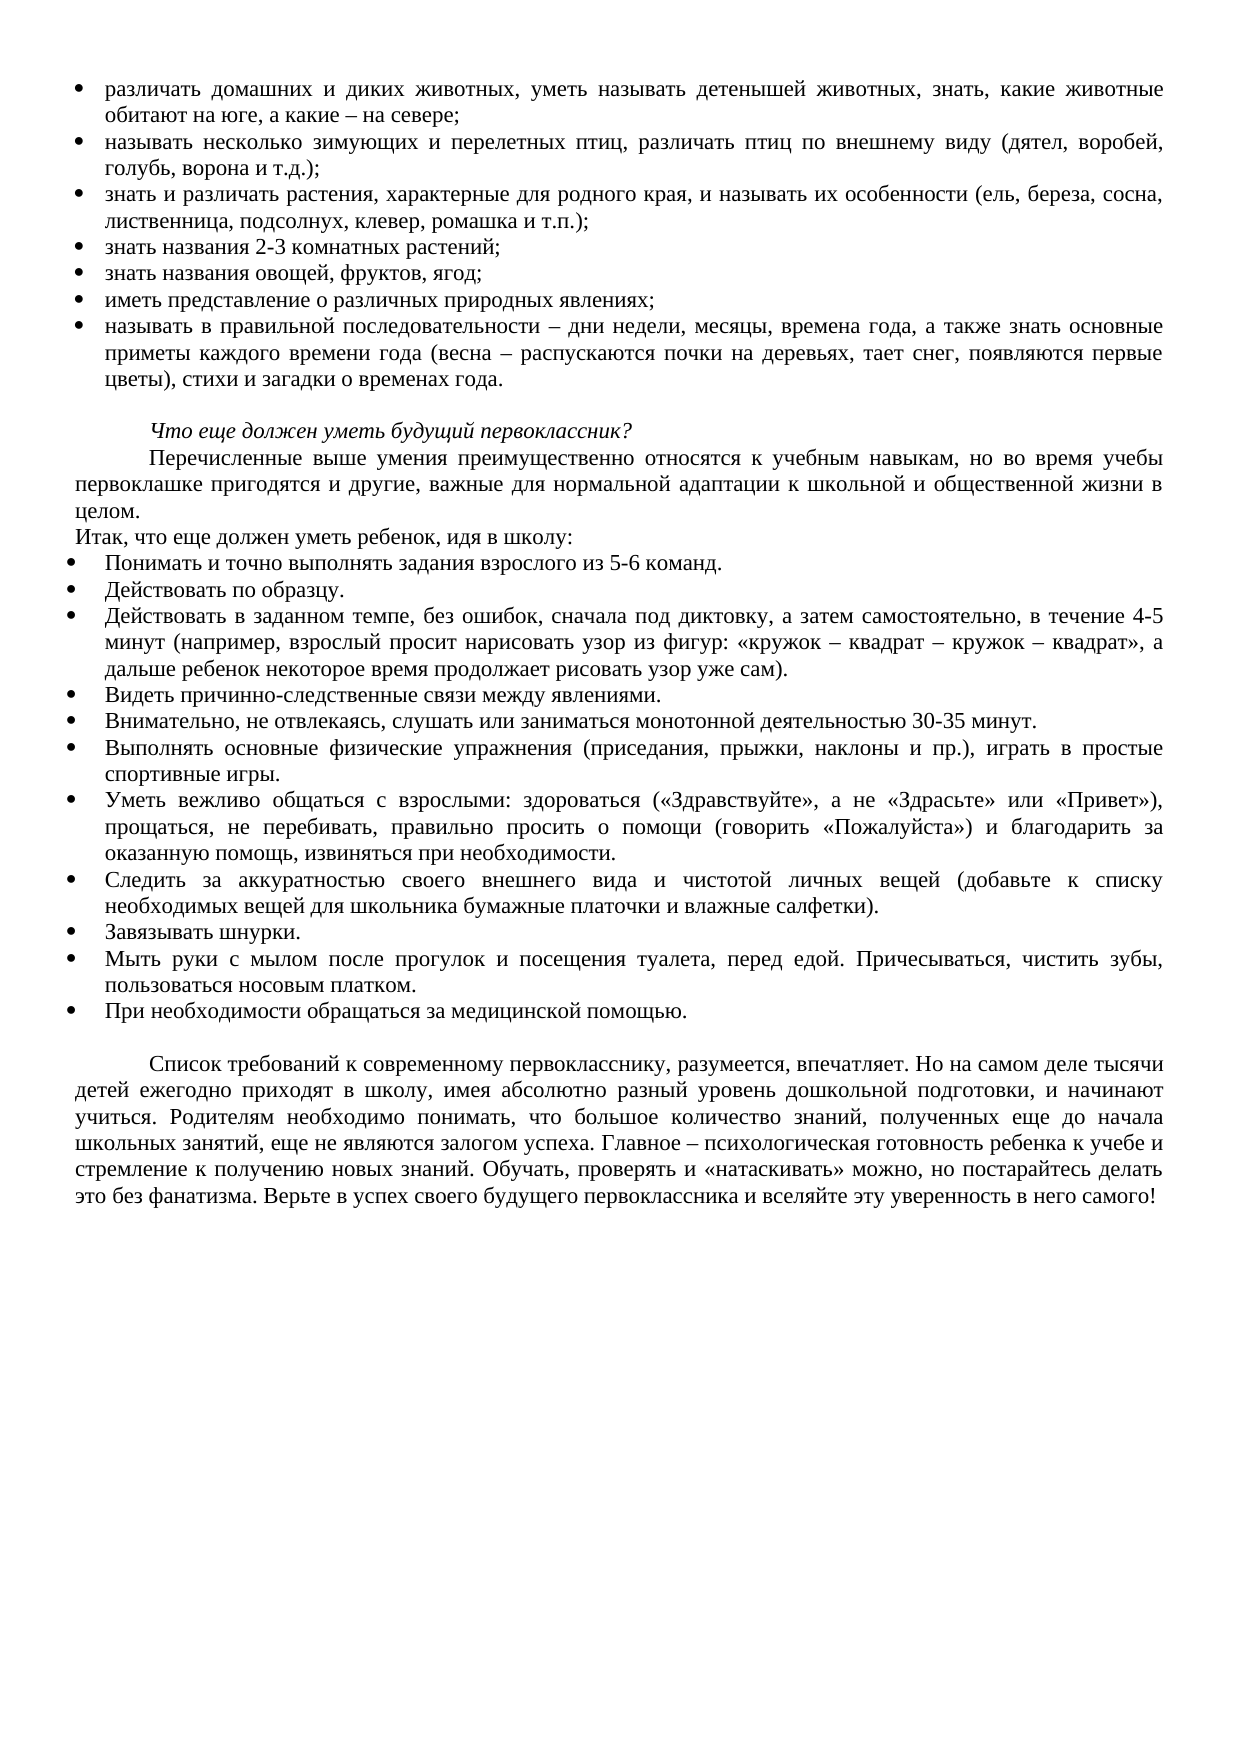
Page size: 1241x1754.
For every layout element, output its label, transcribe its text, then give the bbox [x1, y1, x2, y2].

list называть несколько зимующих и перелетных птиц, различать птиц по внешнему виду (дятел, воробей, голубь, ворона и т.д.); [75, 128, 1165, 180]
list иметь представление о различных природных явлениях; [75, 286, 1165, 312]
list различать домашних и диких животных, уметь называть детенышей животных, знать, какие животные обитают на юге, а какие – на севере; [75, 75, 1165, 128]
text Что еще должен уметь будущий первоклассник? [75, 418, 1165, 444]
list называть в правильной последовательности – дни недели, месяцы, времена года, а также знать основные приметы каждого времени года (весна – распускаются почки на деревьях, тает снег, появляются первые цветы), стихи и загадки о временах года. [75, 312, 1165, 391]
list Действовать по образцу. [67, 576, 1165, 602]
list знать названия овощей, фруктов, ягод; [75, 259, 1165, 286]
list Понимать и точно выполнять задания взрослого из 5-6 команд. [67, 549, 1165, 576]
text Список требований к современному первокласснику, разумеется, впечатляет. Но на самом деле тысячи детей ежегодно приходят в школу, имея абсолютно разный уровень дошкольной подготовки, и начинают учиться. Родителям необходимо понимать, что большое количество знаний, полученных еще до начала школьных занятий, еще не являются залогом успеха. Главное – психологическая готовность ребенка к учебе и стремление к получению новых знаний. Обучать, проверять и «натаскивать» можно, но постарайтесь делать это без фанатизма. Верьте в успех своего будущего первоклассника и вселяйте эту уверенность в него самого! [75, 1050, 1165, 1208]
text Перечисленные выше умения преимущественно относятся к учебным навыкам, но во время учебы первоклашке пригодятся и другие, важные для нормальной адаптации к школьной и общественной жизни в целом. [75, 444, 1165, 523]
list знать и различать растения, характерные для родного края, и называть их особенности (ель, береза, сосна, лиственница, подсолнух, клевер, ромашка и т.п.); [75, 180, 1165, 233]
list Выполнять основные физические упражнения (приседания, прыжки, наклоны и пр.), играть в простые спортивные игры. [67, 734, 1165, 787]
text Итак, что еще должен уметь ребенок, идя в школу: [75, 523, 1165, 549]
list Завязывать шнурки. [67, 918, 1165, 945]
list Внимательно, не отвлекаясь, слушать или заниматься монотонной деятельностью 30-35 минут. [67, 707, 1165, 734]
list Следить за аккуратностью своего внешнего вида и чистотой личных вещей (добавьте к списку необходимых вещей для школьника бумажные платочки и влажные салфетки). [67, 866, 1165, 918]
list При необходимости обращаться за медицинской помощью. [67, 997, 1165, 1024]
list Действовать в заданном темпе, без ошибок, сначала под диктовку, а затем самостоятельно, в течение 4-5 минут (например, взрослый просит нарисовать узор из фигур: «кружок – квадрат – кружок – квадрат», а дальше ребенок некоторое время продолжает рисовать узор уже сам). [67, 602, 1165, 681]
list Уметь вежливо общаться с взрослыми: здороваться («Здравствуйте», а не «Здрасьте» или «Привет»), прощаться, не перебивать, правильно просить о помощи (говорить «Пожалуйста») и благодарить за оказанную помощь, извиняться при необходимости. [67, 787, 1165, 866]
list Мыть руки с мылом после прогулок и посещения туалета, перед едой. Причесываться, чистить зубы, пользоваться носовым платком. [67, 945, 1165, 997]
list Видеть причинно-следственные связи между явлениями. [67, 681, 1165, 707]
list знать названия 2-3 комнатных растений; [75, 233, 1165, 259]
